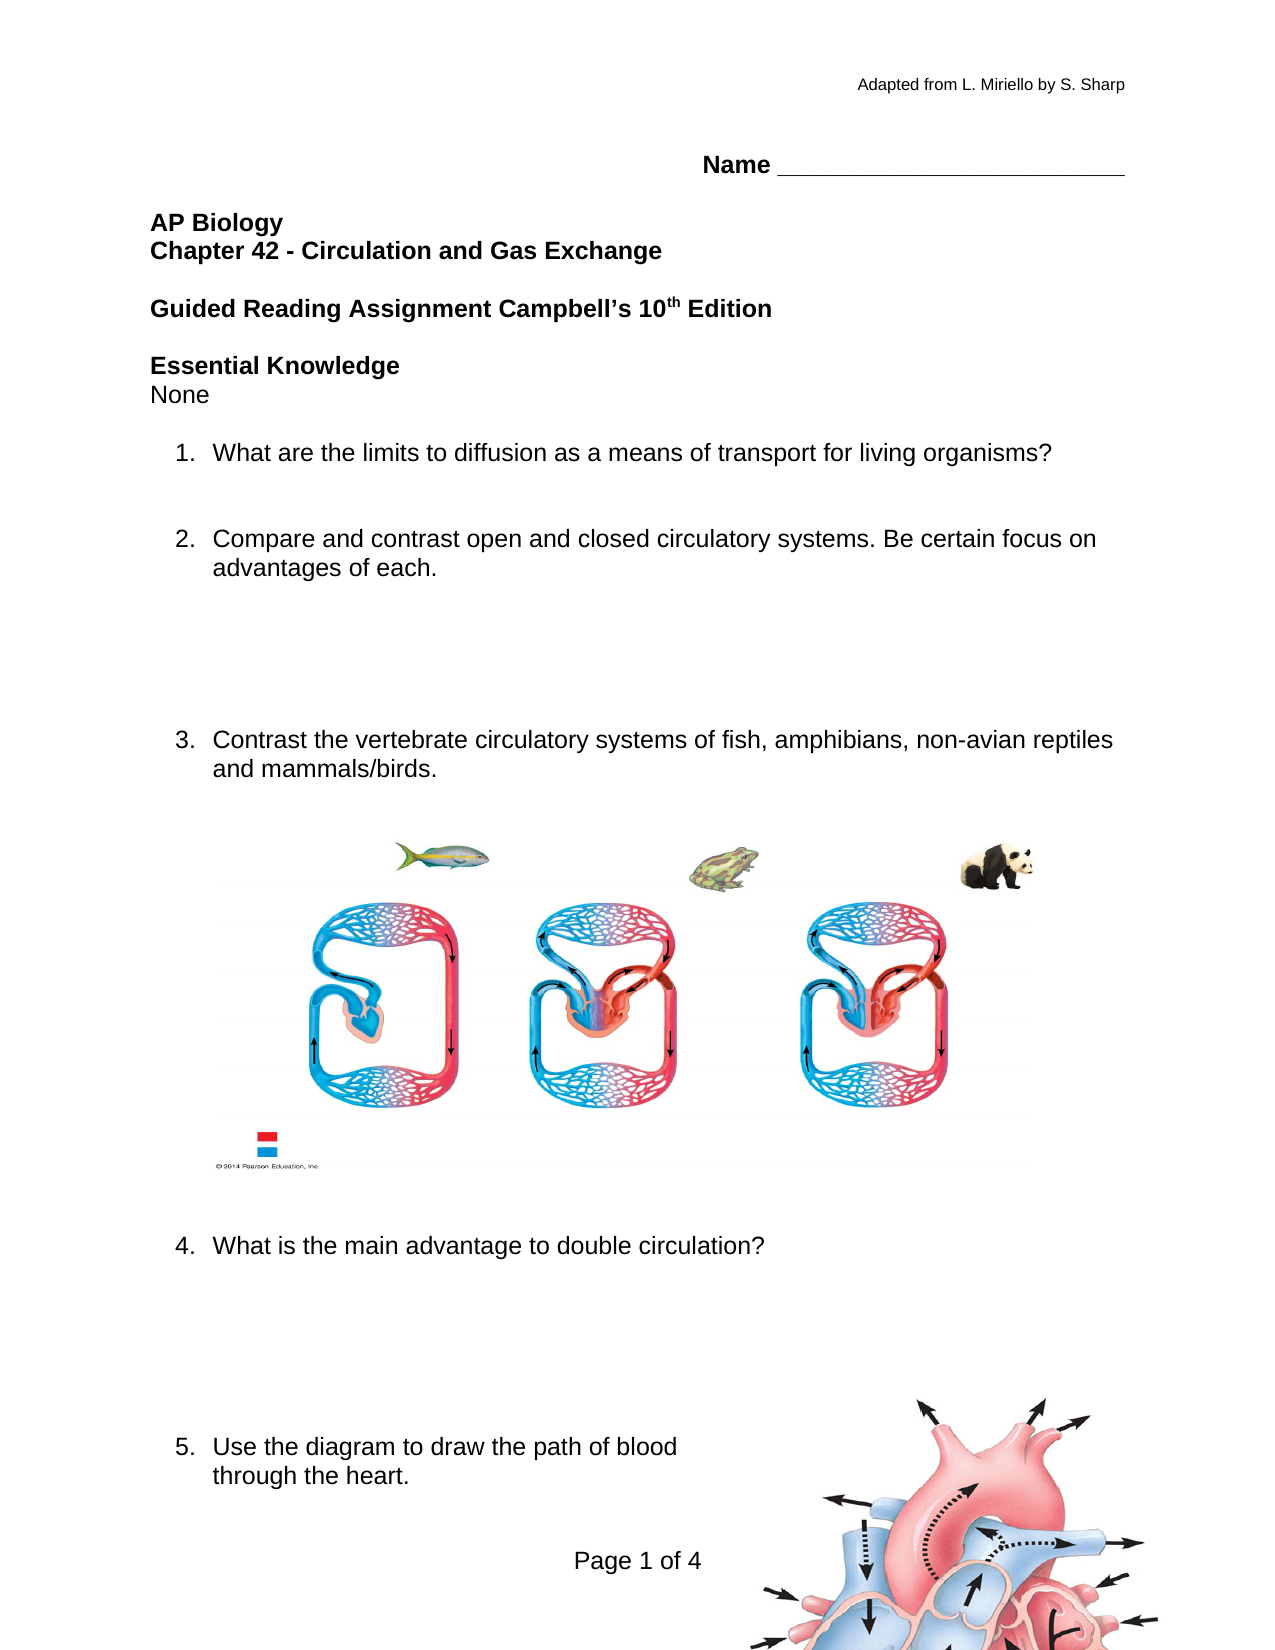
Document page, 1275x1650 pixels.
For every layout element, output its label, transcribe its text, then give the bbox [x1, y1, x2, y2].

text Essential Knowledge [150, 351, 1125, 380]
picture [750, 1398, 1161, 1650]
text Chapter 42 - Circulation and Gas Exchange [150, 236, 1125, 265]
text Name _________________________ [150, 150, 1125, 179]
list What are the limits to diffusion as a means of transport for living organisms? [175, 437, 1125, 524]
list Use the diagram to draw the path of blood through the heart. [175, 1432, 750, 1490]
text None [150, 380, 1125, 409]
picture [212, 839, 1038, 1174]
list What is the main advantage to double circulation? [175, 1231, 1125, 1346]
text AP Biology [150, 207, 1125, 236]
list Compare and contrast open and closed circulatory systems. Be certain focus on advantages of each. [175, 524, 1125, 610]
text Guided Reading Assignment Campbell’s 10th Edition [150, 294, 1125, 322]
